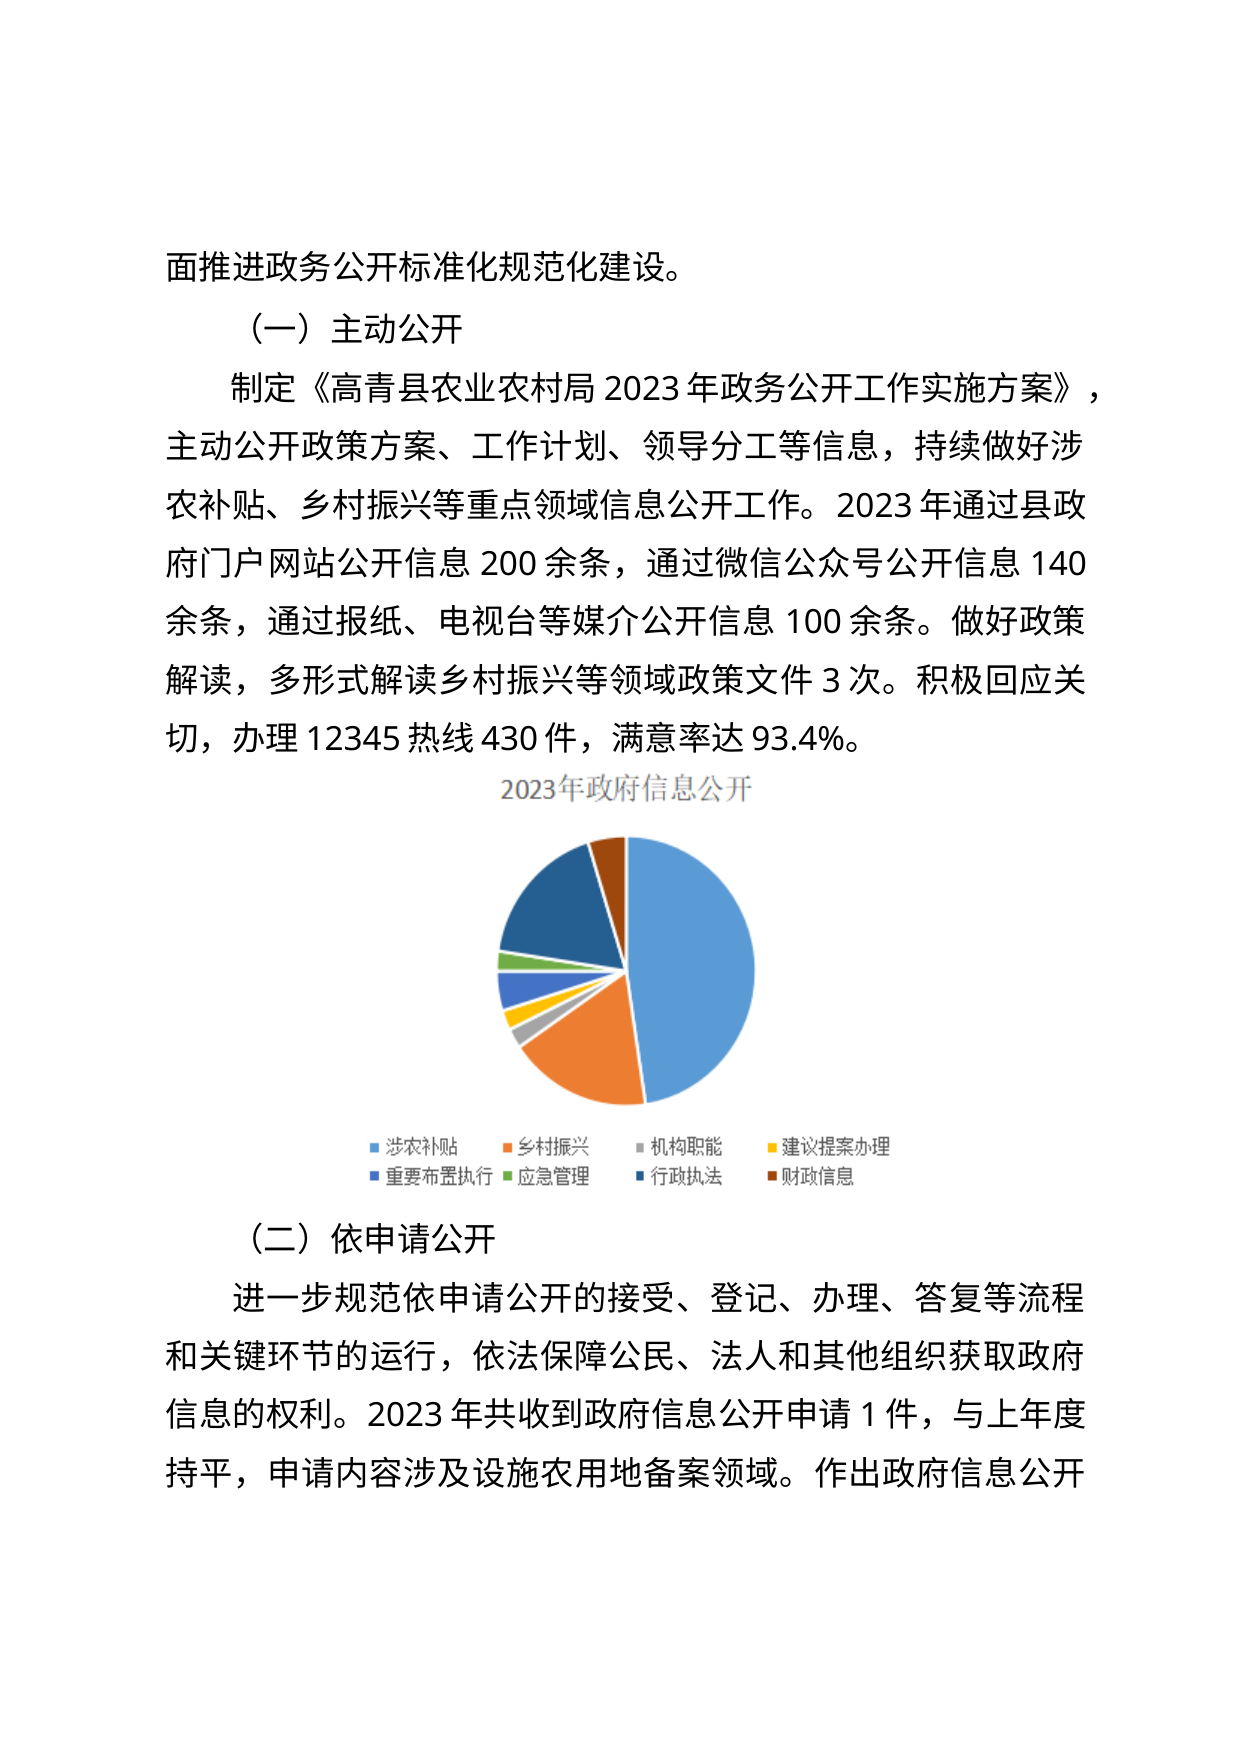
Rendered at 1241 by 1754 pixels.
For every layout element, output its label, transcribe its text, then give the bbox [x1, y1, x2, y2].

text 制定《高青县农业农村局2023年政务公开工作实施方案》，主动公开政策方案、工作计划、领导分工等信息，持续做好涉农补贴、乡村振兴等重点领域信息公开工作。2023年通过县政府门户网站公开信息200余条，通过微信公众号公开信息140余条，通过报纸、电视台等媒介公开信息100余条。做好政策解读，多形式解读乡村振兴等领域政策文件3次。积极回应关切，办理12345热线430件，满意率达93.4%。 [165, 354, 1087, 762]
picture [271, 762, 982, 1201]
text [165, 233, 1087, 291]
text （二）依申请公开 [165, 1201, 1087, 1263]
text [165, 1263, 1087, 1497]
text （一）主动公开 [165, 291, 1087, 354]
